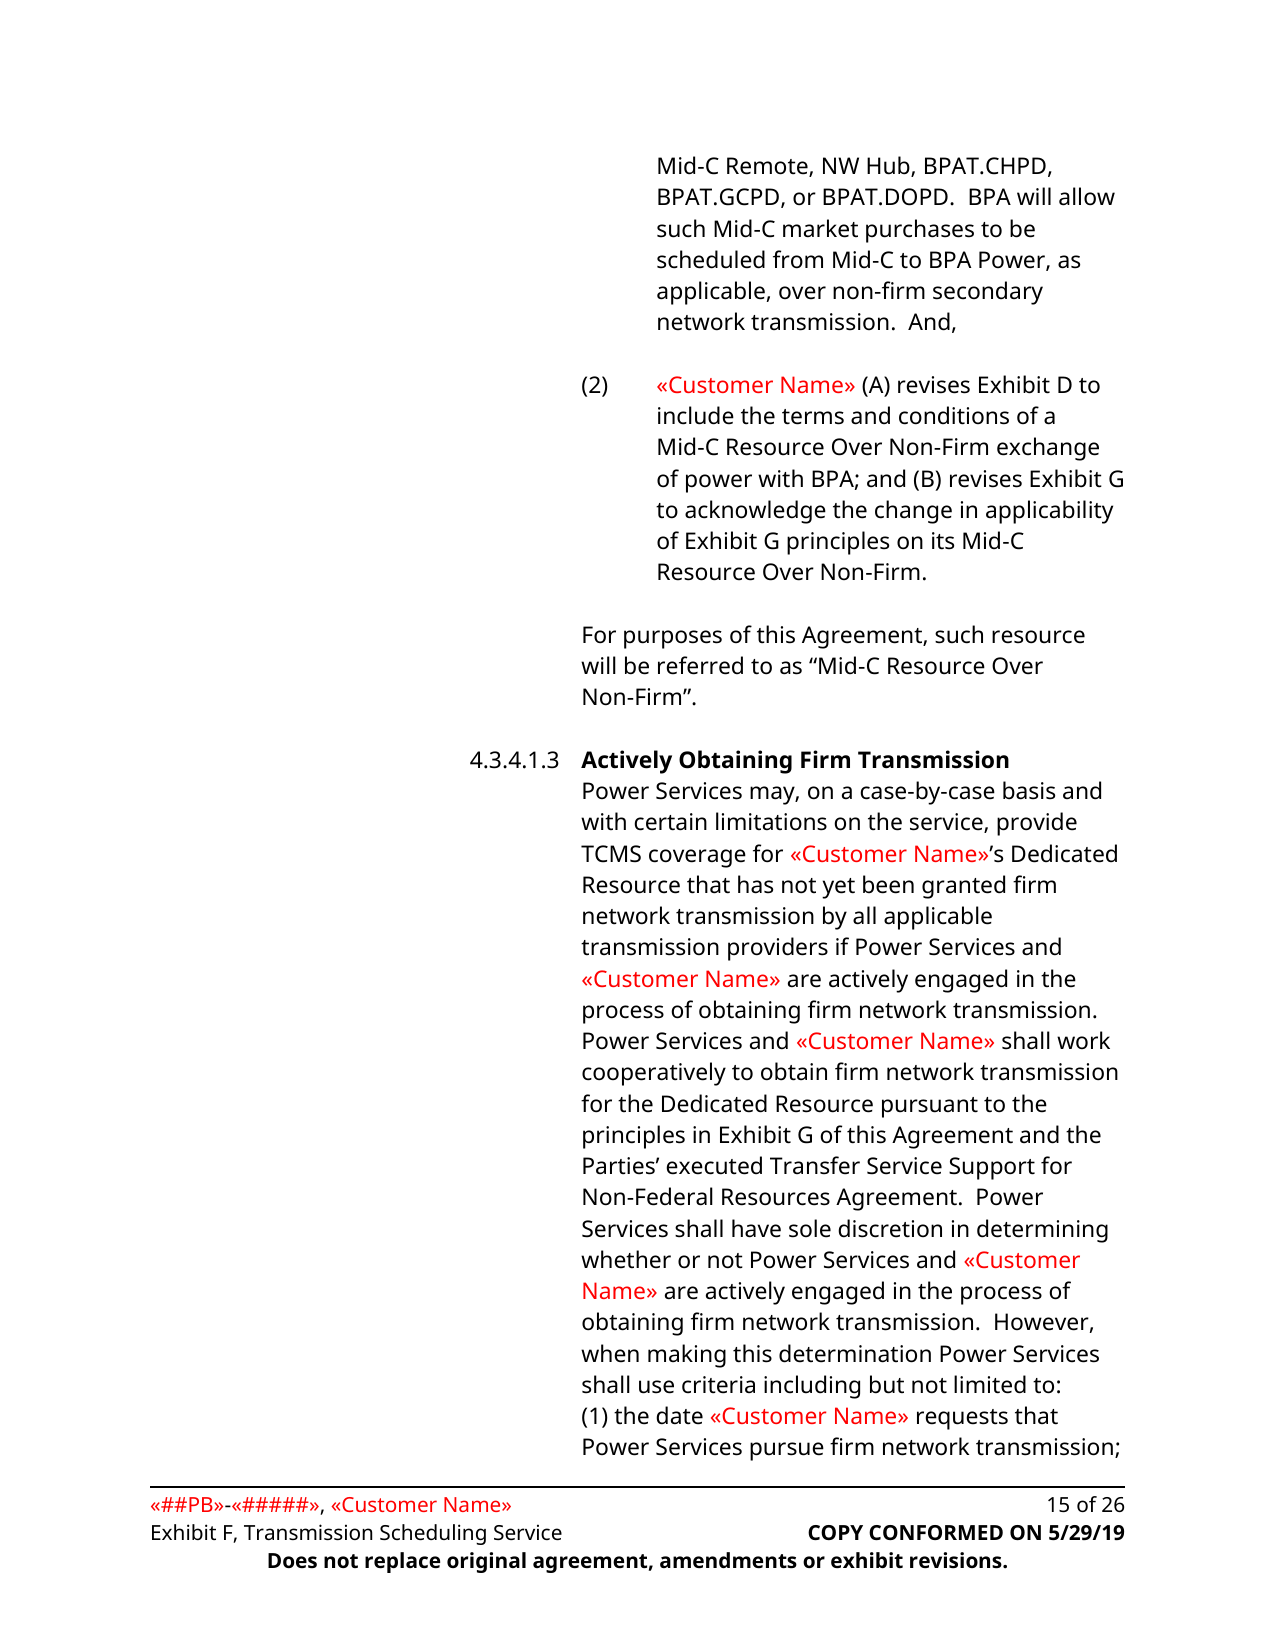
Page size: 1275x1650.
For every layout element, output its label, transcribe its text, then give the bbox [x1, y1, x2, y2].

text For purposes of this Agreement, such resource will be referred to as “Mid-C Resource Over Non-Firm”. [581, 619, 1125, 712]
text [581, 150, 1125, 337]
text 4.3.4.1.3 Actively Obtaining Firm Transmission [469, 744, 1125, 775]
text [581, 775, 1125, 1462]
text (2) «Customer Name» (A) revises Exhibit D to include the terms and conditions of a Mid-C Resource Over Non-Firm exchange of power with BPA; and (B) revises Exhibit G to acknowledge the change in applicability of Exhibit G principles on its Mid-C Resource Over Non-Firm. [581, 369, 1125, 587]
